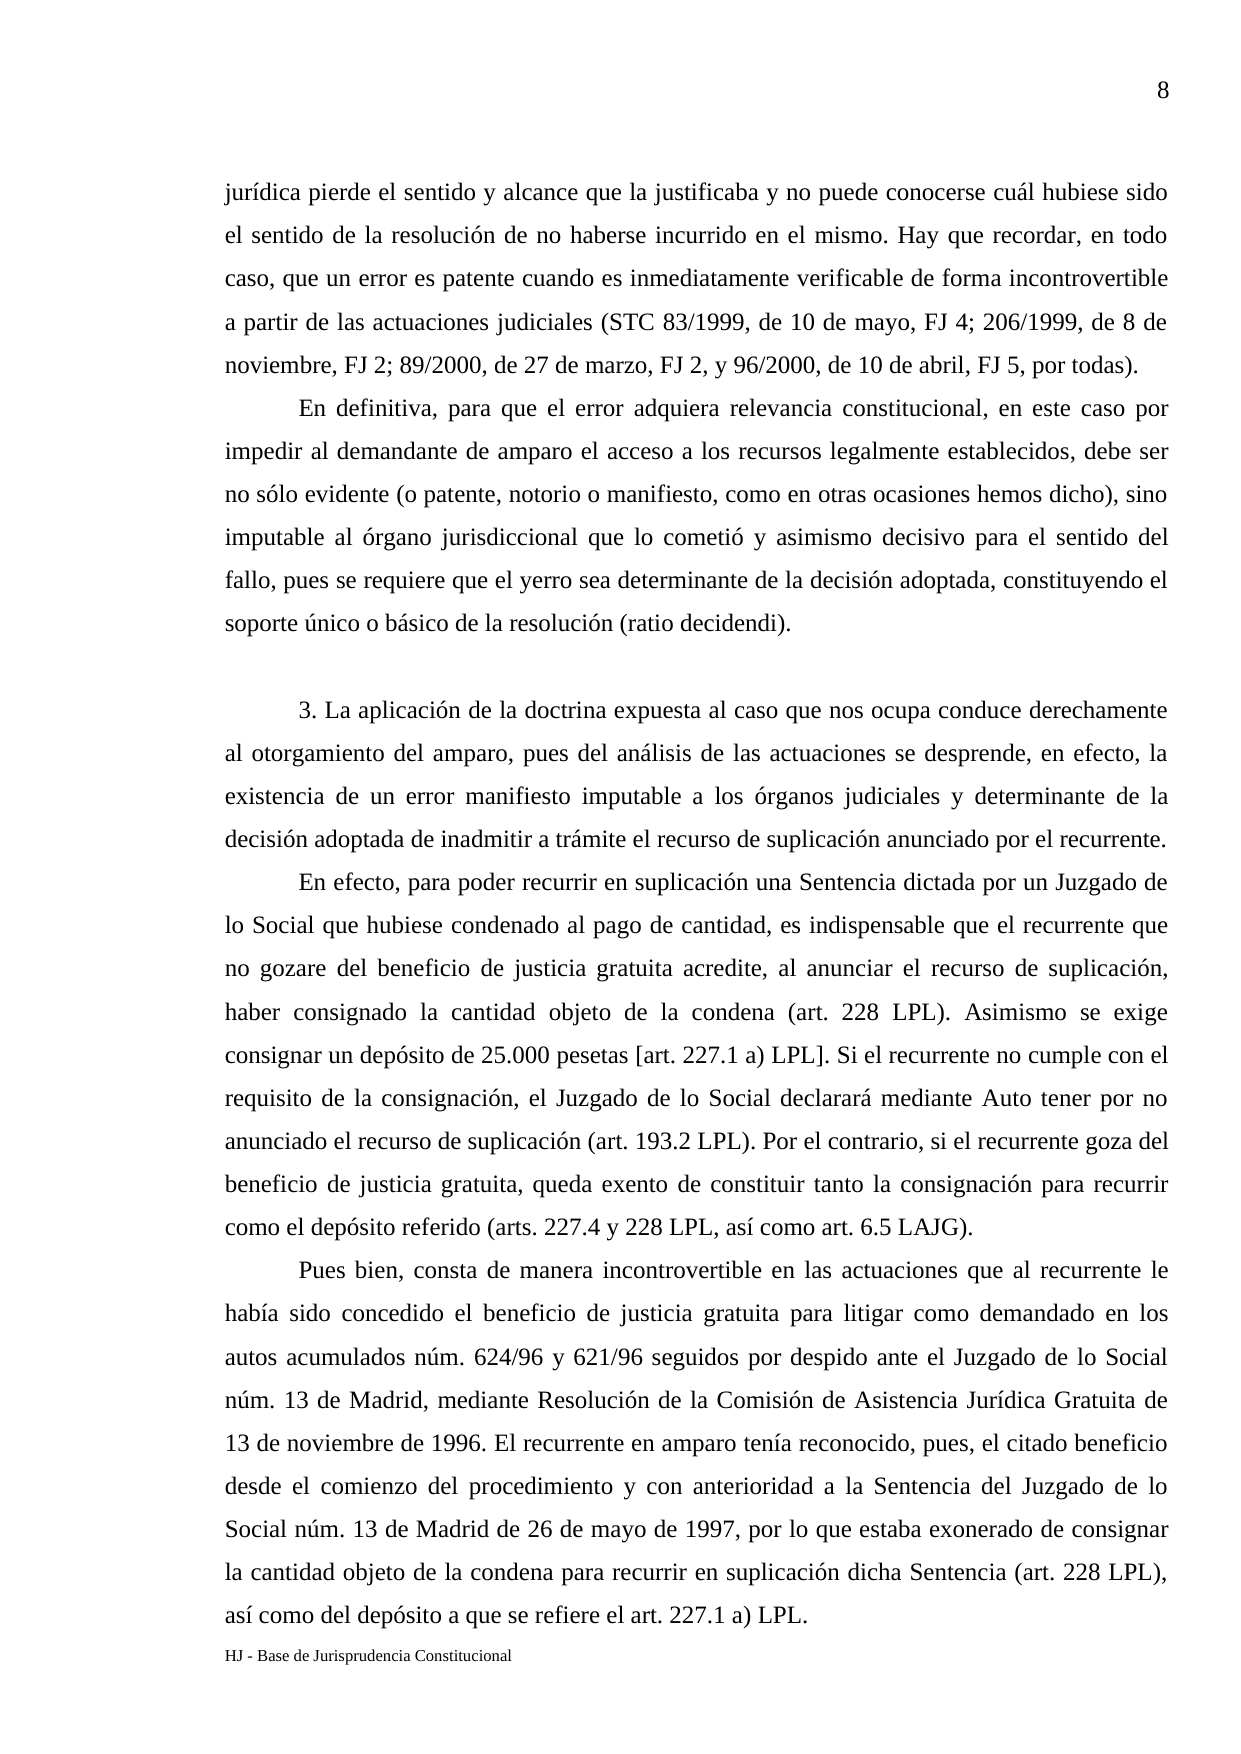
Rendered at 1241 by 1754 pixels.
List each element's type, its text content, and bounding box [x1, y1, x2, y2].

text En efecto, para poder recurrir en suplicación una Sentencia dictada por un Juzgado de lo Social que hubiese condenado al pago de cantidad, es indispensable que el recurrente que no gozare del beneficio de justicia gratuita acredite, al anunciar el recurso de suplicación, haber consignado la cantidad objeto de la condena (art. 228 LPL). Asimismo se exige consignar un depósito de 25.000 pesetas [art. 227.1 a) LPL]. Si el recurrente no cumple con el requisito de la consignación, el Juzgado de lo Social declarará mediante Auto tener por no anunciado el recurso de suplicación (art. 193.2 LPL). Por el contrario, si el recurrente goza del beneficio de justicia gratuita, queda exento de constituir tanto la consignación para recurrir como el depósito referido (arts. 227.4 y 228 LPL, así como art. 6.5 LAJG). [224, 867, 1169, 1241]
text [224, 177, 1169, 378]
text En definitiva, para que el error adquiera relevancia constitucional, en este caso por impedir al demandante de amparo el acceso a los recursos legalmente establecidos, debe ser no sólo evidente (o patente, notorio o manifiesto, como en otras ocasiones hemos dicho), sino imputable al órgano jurisdiccional que lo cometió y asimismo decisivo para el sentido del fallo, pues se requiere que el yerro sea determinante de la decisión adoptada, constituyendo el soporte único o básico de la resolución (ratio decidendi). [224, 393, 1169, 637]
text Pues bien, consta de manera incontrovertible en las actuaciones que al recurrente le había sido concedido el beneficio de justicia gratuita para litigar como demandado en los autos acumulados núm. 624/96 y 621/96 seguidos por despido ante el Juzgado de lo Social núm. 13 de Madrid, mediante Resolución de la Comisión de Asistencia Jurídica Gratuita de 13 de noviembre de 1996. El recurrente en amparo tenía reconocido, pues, el citado beneficio desde el comienzo del procedimiento y con anterioridad a la Sentencia del Juzgado de lo Social núm. 13 de Madrid de 26 de mayo de 1997, por lo que estaba exonerado de consignar la cantidad objeto de la condena para recurrir en suplicación dicha Sentencia (art. 228 LPL), así como del depósito a que se refiere el art. 227.1 a) LPL. [224, 1255, 1169, 1629]
text 3. La aplicación de la doctrina expuesta al caso que nos ocupa conduce derechamente al otorgamiento del amparo, pues del análisis de las actuaciones se desprende, en efecto, la existencia de un error manifiesto imputable a los órganos judiciales y determinante de la decisión adoptada de inadmitir a trámite el recurso de suplicación anunciado por el recurrente. [224, 695, 1169, 853]
